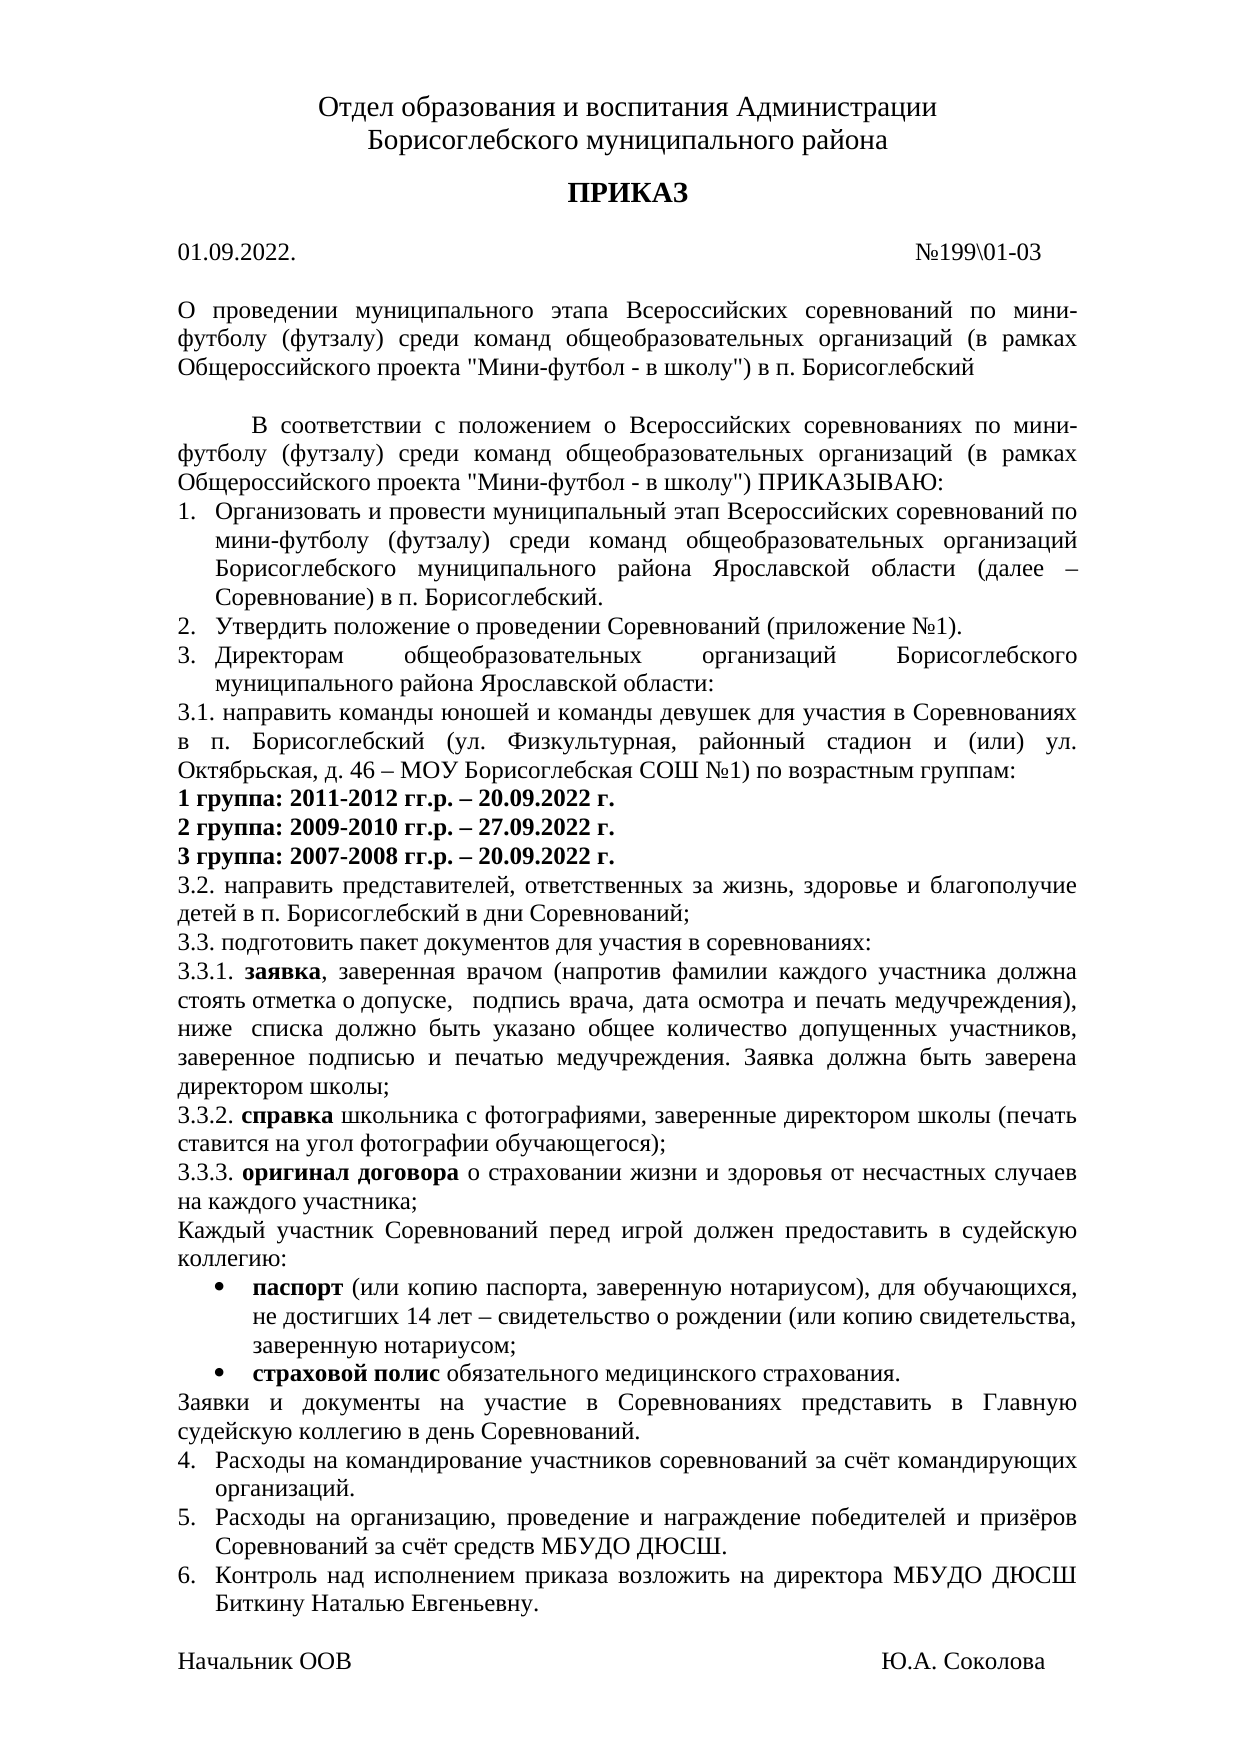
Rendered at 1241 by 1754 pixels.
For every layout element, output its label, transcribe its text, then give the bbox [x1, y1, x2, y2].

text Борисоглебского муниципального района [177, 122, 1078, 156]
title 3.3.1. заявка, заверенная врачом (напротив фамилии каждого участника должна стоять отметка о допуске, подпись врача, дата осмотра и печать медучреждения), ниже списка должно быть указано общее количество допущенных участников, заверенное подписью и печатью медучреждения. Заявка должна быть заверена директором школы; [177, 956, 1078, 1100]
text Отдел образования и воспитания Администрации [177, 89, 1078, 122]
title 3.2. направить представителей, ответственных за жизнь, здоровье и благополучие детей в п. Борисоглебский в дни Соревнований; [177, 870, 1078, 927]
title 3.3. подготовить пакет документов для участия в соревнованиях: [177, 927, 1078, 956]
title 3 группа: 2007-2008 гг.р. – 20.09.2022 г. [177, 841, 1078, 870]
title 3.3.3. оригинал договора о страховании жизни и здоровья от несчастных случаев на каждого участника; [177, 1157, 1078, 1215]
title Утвердить положение о проведении Соревнований (приложение №1). [177, 611, 1078, 640]
title Директорам общеобразовательных организаций Борисоглебского муниципального района Ярославской области: [177, 640, 1078, 697]
title 2 группа: 2009-2010 гг.р. – 27.09.2022 г. [177, 812, 1078, 841]
title страховой полис обязательного медицинского страхования. [215, 1358, 1078, 1387]
title Контроль над исполнением приказа возложить на директора МБУДО ДЮСШ Биткину Наталью Евгеньевну. [177, 1560, 1078, 1617]
text 01.09.2022. №199\01-03 [177, 237, 1078, 266]
text Начальник ООВ Ю.А. Соколова [177, 1646, 1078, 1675]
title Заявки и документы на участие в Соревнованиях представить в Главную судейскую коллегию в день Соревнований. [177, 1387, 1078, 1445]
title 3.1. направить команды юношей и команды девушек для участия в Соревнованиях в п. Борисоглебский (ул. Физкультурная, районный стадион и (или) ул. Октябрьская, д. 46 – МОУ Борисоглебская СОШ №1) по возрастным группам: [177, 697, 1078, 783]
title 3.3.2. справка школьника с фотографиями, заверенные директором школы (печать ставится на угол фотографии обучающегося); [177, 1100, 1078, 1157]
title паспорт (или копию паспорта, заверенную нотариусом), для обучающихся, не достигших 14 лет – свидетельство о рождении (или копию свидетельства, заверенную нотариусом; [215, 1272, 1078, 1358]
text ПРИКАЗ [177, 175, 1078, 208]
title О проведении муниципального этапа Всероссийских соревнований по мини-футболу (футзалу) среди команд общеобразовательных организаций (в рамках Общероссийского проекта "Мини-футбол - в школу") в п. Борисоглебский [177, 295, 1078, 381]
subtitle Организовать и провести муниципальный этап Всероссийских соревнований по мини-футболу (футзалу) среди команд общеобразовательных организаций Борисоглебского муниципального района Ярославской области (далее – Соревнование) в п. Борисоглебский. [177, 496, 1078, 611]
title Каждый участник Соревнований перед игрой должен предоставить в судейскую коллегию: [177, 1215, 1078, 1272]
title В соответствии с положением о Всероссийских соревнованиях по мини-футболу (футзалу) среди команд общеобразовательных организаций (в рамках Общероссийского проекта "Мини-футбол - в школу") ПРИКАЗЫВАЮ: [177, 410, 1078, 496]
title Расходы на организацию, проведение и награждение победителей и призёров Соревнований за счёт средств МБУДО ДЮСШ. [177, 1502, 1078, 1560]
title Расходы на командирование участников соревнований за счёт командирующих организаций. [177, 1445, 1078, 1502]
title 1 группа: 2011-2012 гг.р. – 20.09.2022 г. [177, 783, 1078, 812]
